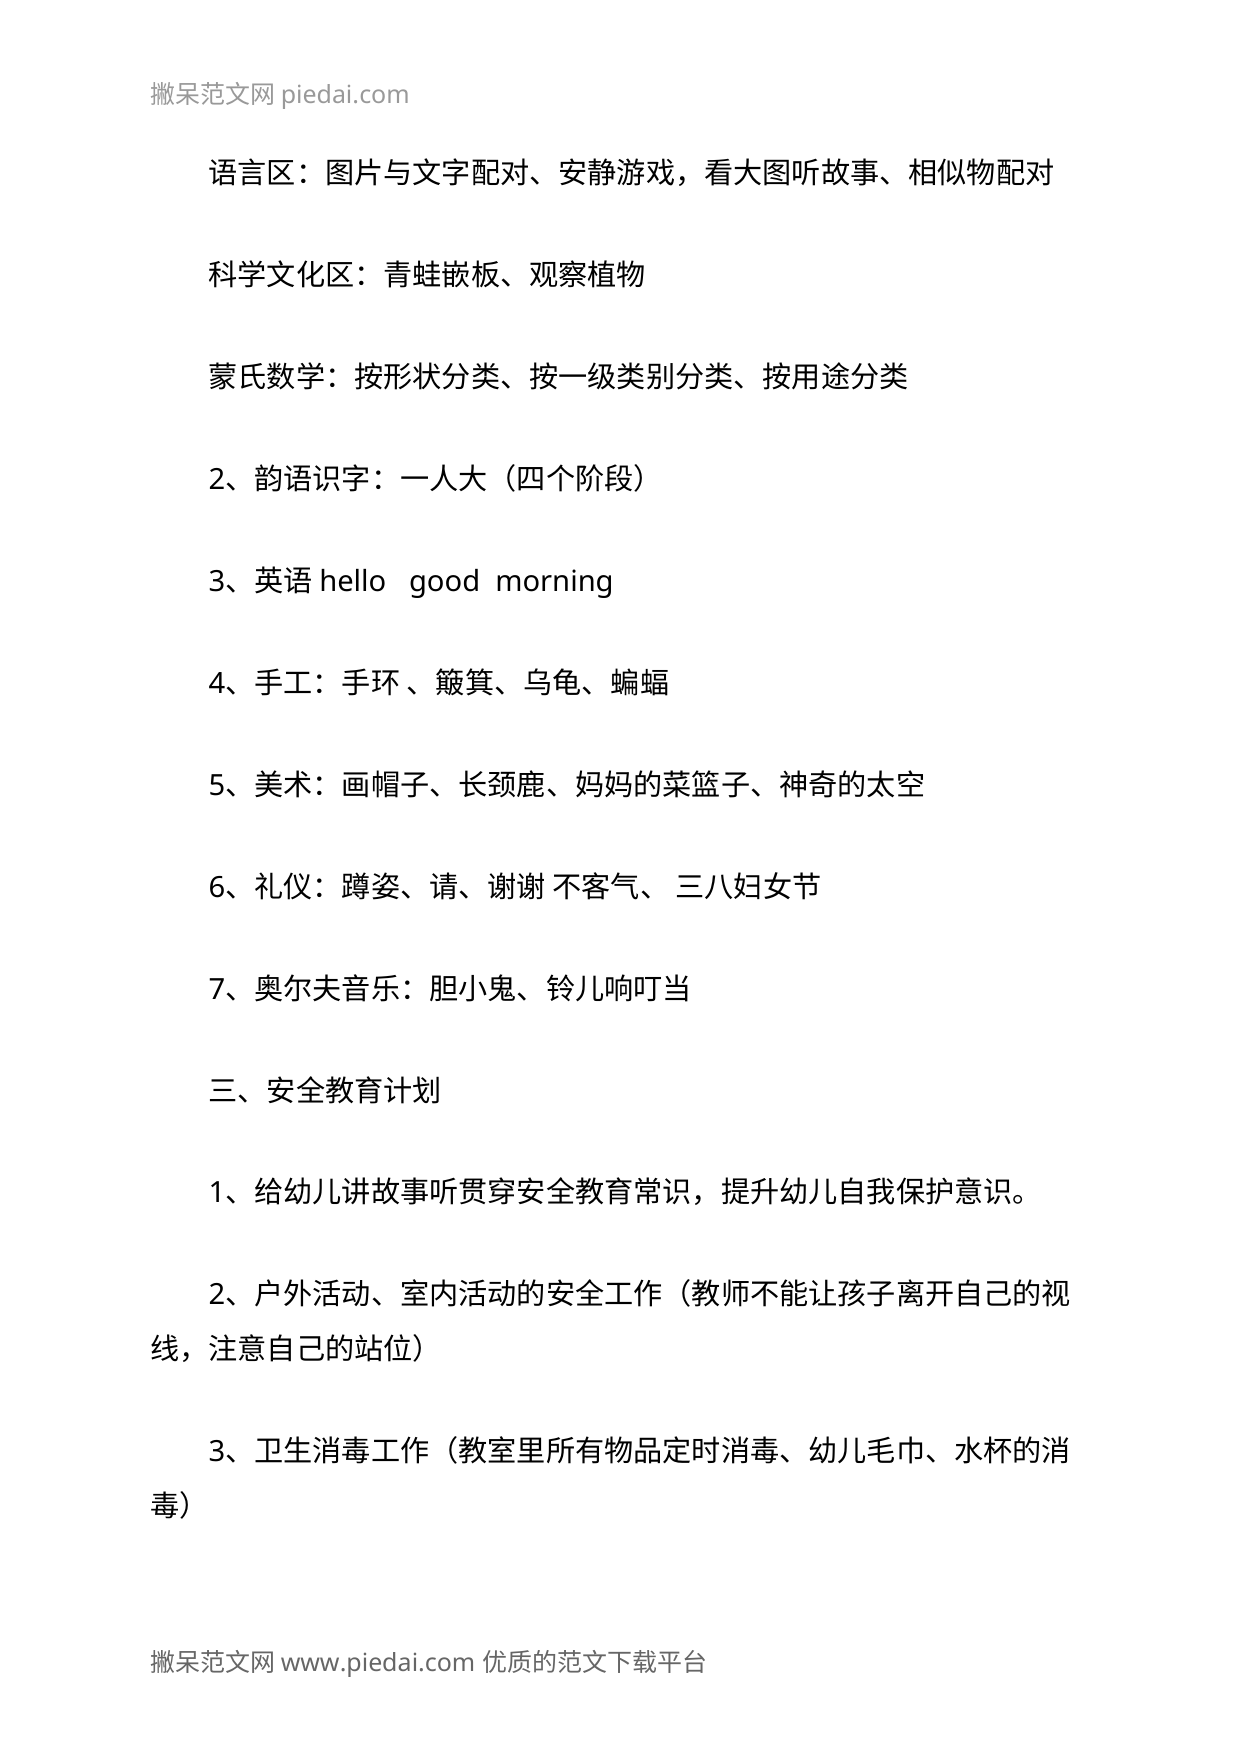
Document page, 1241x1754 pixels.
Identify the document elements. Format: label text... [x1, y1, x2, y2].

text 语言区：图片与文字配对、安静游戏，看大图听故事、相似物配对 [150, 150, 1090, 192]
text 三、安全教育计划 [150, 1067, 1090, 1109]
text 5、美术：画帽子、长颈鹿、妈妈的菜篮子、神奇的太空 [150, 761, 1090, 804]
text 1、给幼儿讲故事听贯穿安全教育常识，提升幼儿自我保护意识。 [150, 1169, 1090, 1211]
text 蒙氏数学：按形状分类、按一级类别分类、按用途分类 [150, 353, 1090, 396]
text 2、户外活动、室内活动的安全工作（教师不能让孩子离开自己的视线，注意自己的站位） [150, 1271, 1090, 1368]
text 2、韵语识字：一人大（四个阶段） [150, 455, 1090, 498]
text 4、手工：手环 、簸箕、乌龟、蝙蝠 [150, 659, 1090, 702]
text 科学文化区：青蛙嵌板、观察植物 [150, 252, 1090, 294]
text 3、英语 hello good morning [150, 557, 1090, 600]
text 7、奥尔夫音乐：胆小鬼、铃儿响叮当 [150, 965, 1090, 1008]
text 3、卫生消毒工作（教室里所有物品定时消毒、幼儿毛巾、水杯的消毒） [150, 1428, 1090, 1525]
text 6、礼仪：蹲姿、请、谢谢 不客气、 三八妇女节 [150, 863, 1090, 906]
